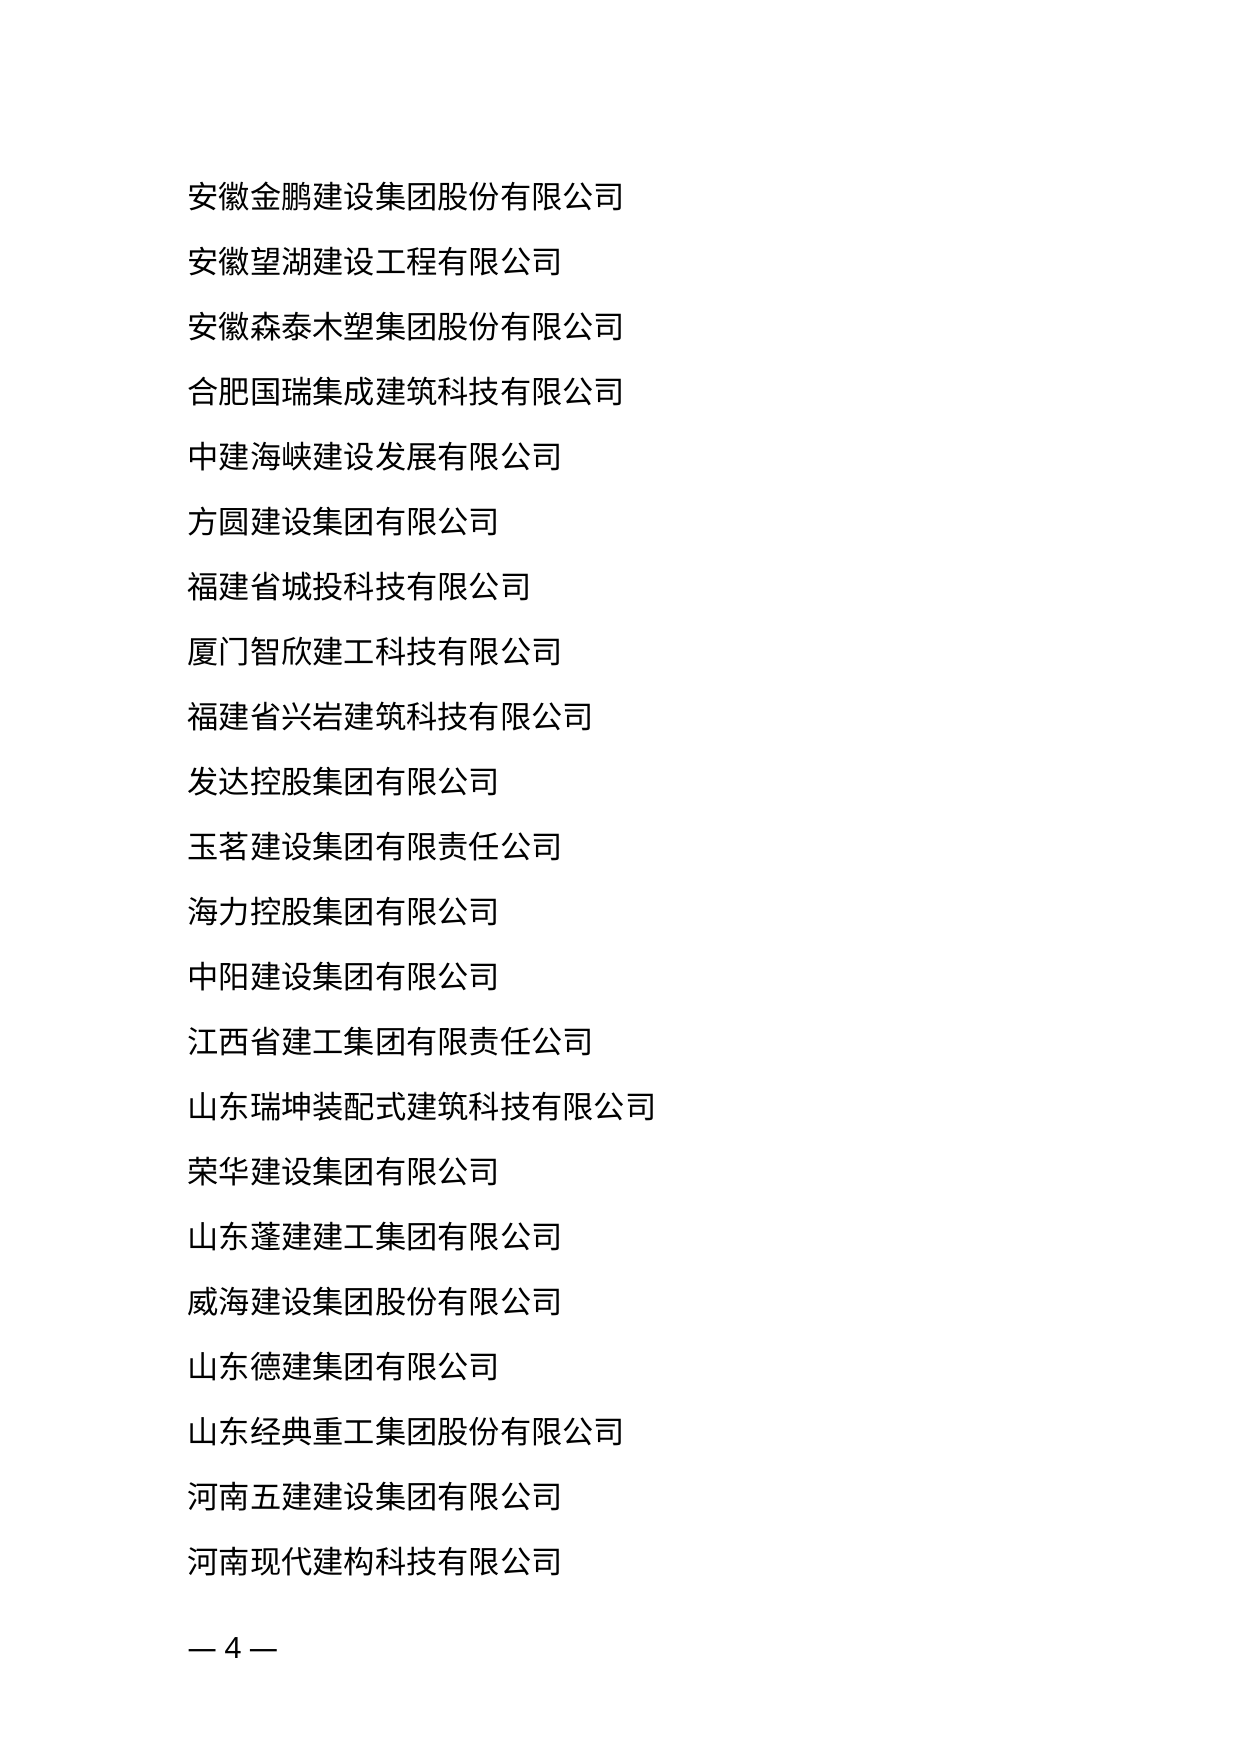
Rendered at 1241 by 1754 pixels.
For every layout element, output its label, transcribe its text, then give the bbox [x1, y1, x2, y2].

text 福建省兴岩建筑科技有限公司 [187, 682, 1053, 747]
text 河南五建建设集团有限公司 [187, 1462, 1053, 1527]
text 荣华建设集团有限公司 [187, 1137, 1053, 1202]
text 安徽望湖建设工程有限公司 [187, 227, 1053, 292]
text 安徽金鹏建设集团股份有限公司 [187, 162, 1053, 227]
text 山东德建集团有限公司 [187, 1332, 1053, 1397]
text 河南现代建构科技有限公司 [187, 1527, 1053, 1592]
text 合肥国瑞集成建筑科技有限公司 [187, 357, 1053, 422]
text 山东瑞坤装配式建筑科技有限公司 [187, 1072, 1053, 1137]
text 方圆建设集团有限公司 [187, 487, 1053, 552]
text 发达控股集团有限公司 [187, 747, 1053, 812]
text 江西省建工集团有限责任公司 [187, 1007, 1053, 1072]
text 中阳建设集团有限公司 [187, 942, 1053, 1007]
text 山东经典重工集团股份有限公司 [187, 1397, 1053, 1462]
text 福建省城投科技有限公司 [187, 552, 1053, 617]
text 海力控股集团有限公司 [187, 877, 1053, 942]
text 安徽森泰木塑集团股份有限公司 [187, 292, 1053, 357]
text 中建海峡建设发展有限公司 [187, 422, 1053, 487]
text 威海建设集团股份有限公司 [187, 1267, 1053, 1332]
text 厦门智欣建工科技有限公司 [187, 617, 1053, 682]
text 山东蓬建建工集团有限公司 [187, 1202, 1053, 1267]
text 玉茗建设集团有限责任公司 [187, 812, 1053, 877]
